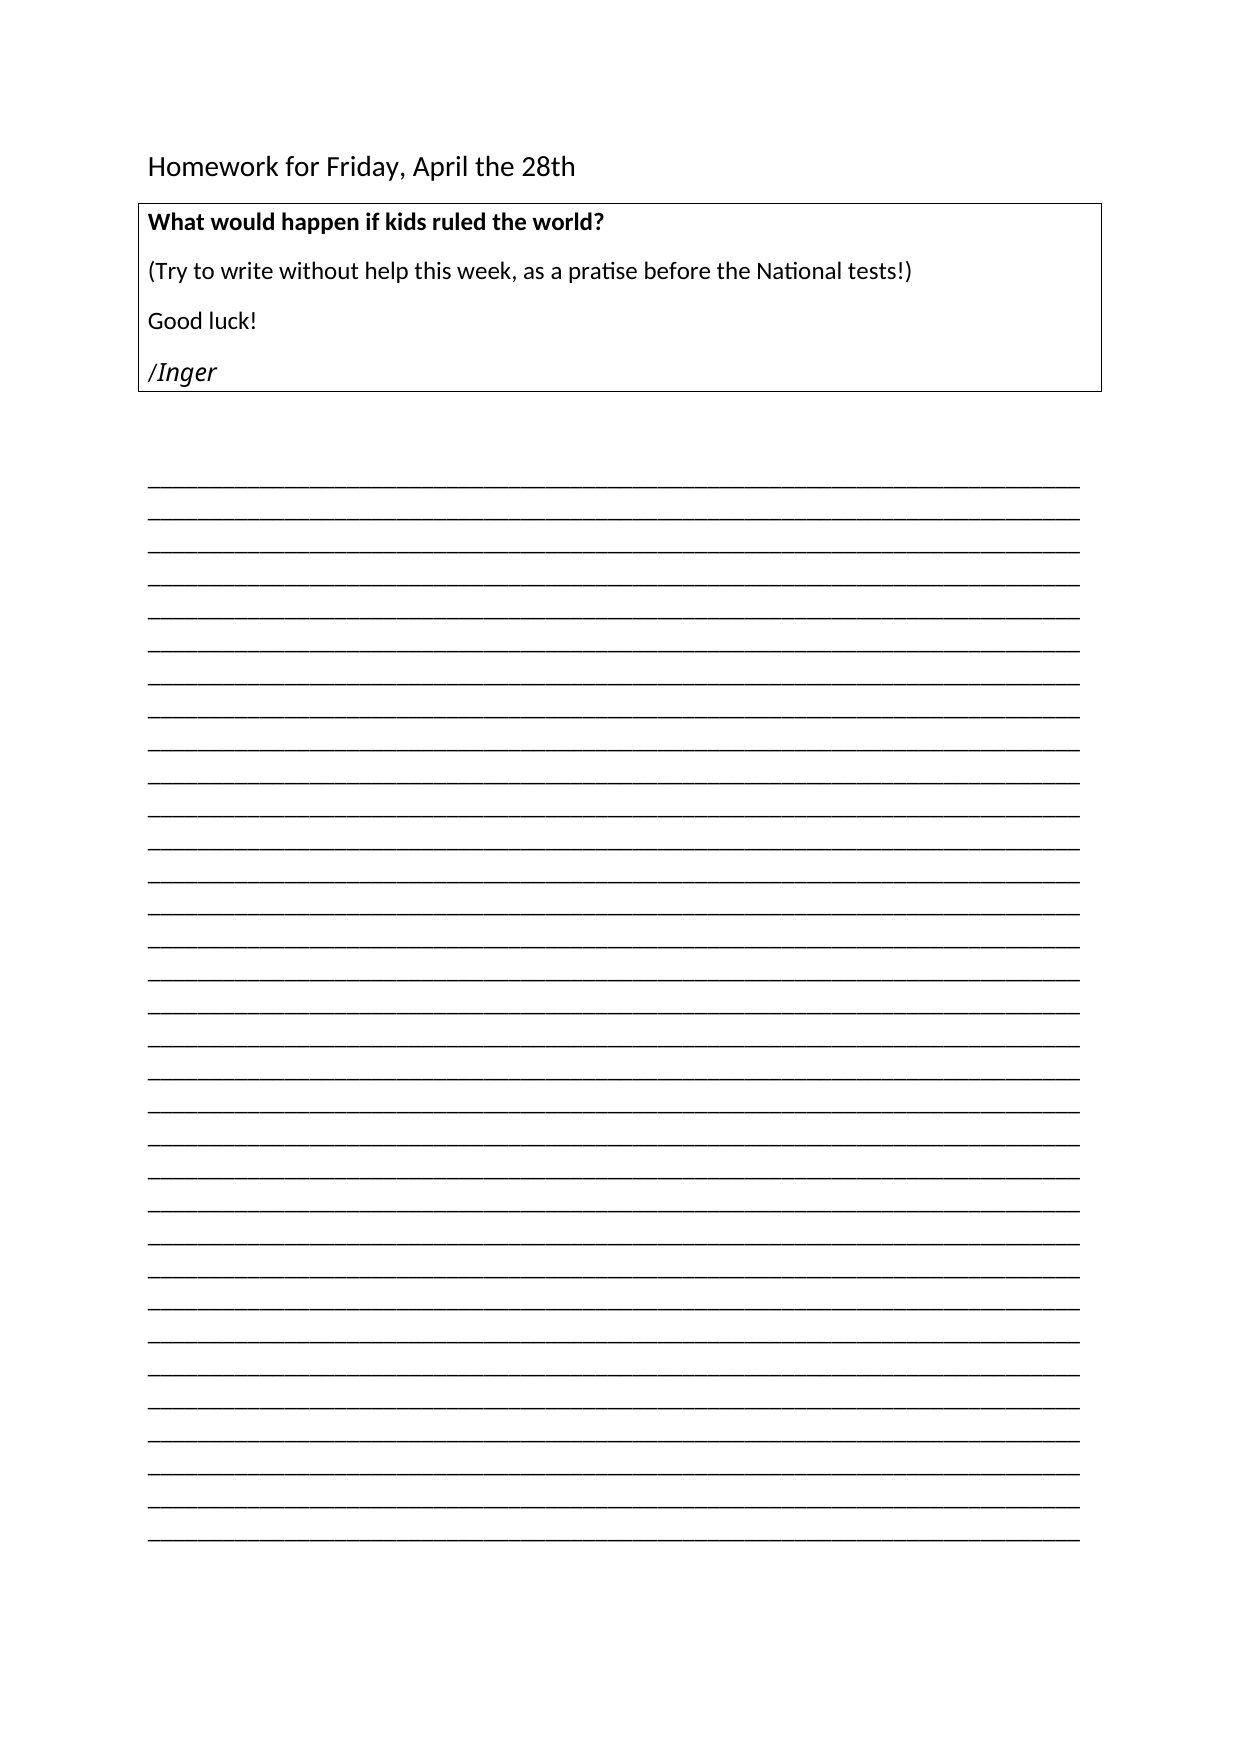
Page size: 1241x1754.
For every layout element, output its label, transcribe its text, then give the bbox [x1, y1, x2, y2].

text /Inger [139, 351, 1101, 391]
text ___________________________________________________________________________________________________________________________________________________________________________________________________________________________________________________________________________________________________________________________________________________________________________________________________________________________________________________________________________________________________________________________________________________________________________________________________________________________________________________________________________________________________________________________________________________________________________________________________________________________________________________________________________________________________________________________________________________________________________________________________________________________________________________________________________________________________________________________________________________________________________________________________________________________________________________________________________________________________________________________________________________________________________________________________________________________________________________________________________________________________________________________________________________________________________________________________________________________________________________________________________________________________________________________________________________________________________________________________________________________________________________________________________________________________________________________________________________________________________________________________________________________________________________________________________________________________________________________________________________________________________________________________________________________________________________________________________________________________________________________________________________________________________________________________________________________________________________________________________________________________________________________________________________________________________ [148, 461, 1093, 1544]
text What would happen if kids ruled the world? [139, 204, 1101, 236]
text (Try to write without help this week, as a pratise before the National tests!) [139, 252, 1101, 286]
text Good luck! [139, 302, 1101, 336]
text Homework for Friday, April the 28th [148, 148, 1093, 183]
